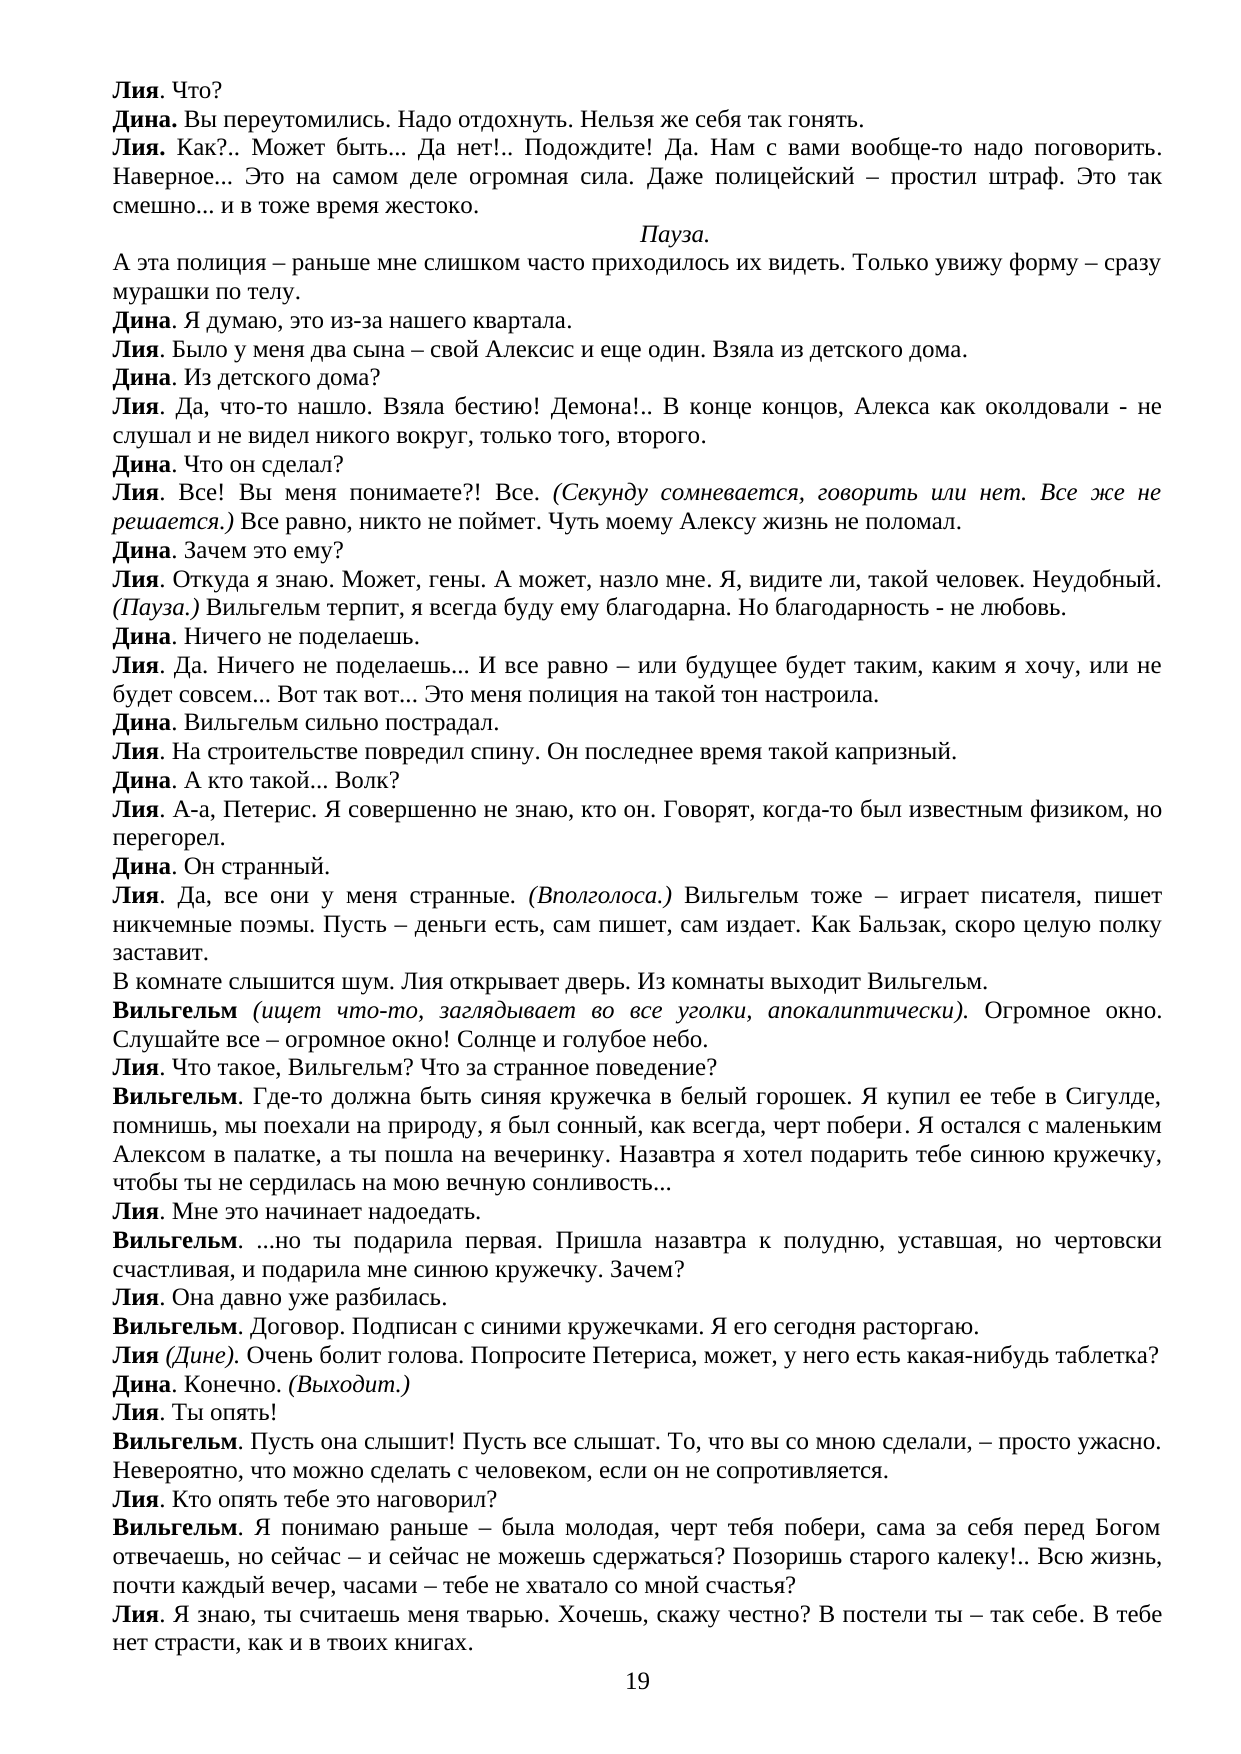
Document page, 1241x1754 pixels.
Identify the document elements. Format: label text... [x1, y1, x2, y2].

text Вильгельм. Где-то должна быть синяя кружечка в белый горошек. Я купил ее тебе в Сигулде, помнишь, мы поехали на природу, я был сонный, как всегда, черт побери. Я остался с маленьким Алексом в палатке, а ты пошла на вечеринку. Назавтра я хотел подарить тебе синюю кружечку, чтобы ты не сердилась на мою вечную сонливость... [112, 1081, 1162, 1196]
text Лия. Мне это начинает надоедать. [112, 1196, 1162, 1225]
text Лия. Как?.. Может быть... Да нет!.. Подождите! Да. Нам с вами вообще-то надо поговорить. Наверное... Это на самом деле огромная сила. Даже полицейский – простил штраф. Это так смешно... и в тоже время жестоко. [112, 132, 1162, 219]
text Дина. Он странный. [112, 851, 1162, 880]
text Вильгельм. Я понимаю раньше – была молодая, черт тебя побери, сама за себя перед Богом отвечаешь, но сейчас – и сейчас не можешь сдержаться? Позоришь старого калеку!.. Всю жизнь, почти каждый вечер, часами – тебе не хватало со мной счастья? [112, 1512, 1162, 1599]
text Лия. Было у меня два сына – свой Алексис и еще один. Взяла из детского дома. [112, 334, 1162, 362]
text Лия. Что такое, Вильгельм? Что за странное поведение? [112, 1052, 1162, 1081]
text Вильгельм. Договор. Подписан с синими кружечками. Я его сегодня расторгаю. [112, 1311, 1162, 1340]
text Лия. Ты опять! [112, 1397, 1162, 1426]
text Дина. Вы переутомились. Надо отдохнуть. Нельзя же себя так гонять. [112, 104, 1162, 132]
text Лия. Все! Вы меня понимаете?! Все. (Секунду сомневается, говорить или нет. Все же не решается.) Все равно, никто не поймет. Чуть моему Алексу жизнь не поломал. [112, 477, 1162, 535]
text Дина. Ничего не поделаешь. [112, 621, 1162, 650]
text Лия. А-а, Петерис. Я совершенно не знаю, кто он. Говорят, когда-то был известным физиком, но перегорел. [112, 794, 1162, 851]
text Лия. Что? [112, 75, 1162, 104]
text Лия. Откуда я знаю. Может, гены. А может, назло мне. Я, видите ли, такой человек. Неудобный. (Пауза.) Вильгельм терпит, я всегда буду ему благодарна. Но благодарность - не любовь. [112, 564, 1162, 621]
text Вильгельм. ...но ты подарила первая. Пришла назавтра к полудню, уставшая, но чертовски счастливая, и подарила мне синюю кружечку. Зачем? [112, 1225, 1162, 1282]
text Пауза. [112, 219, 1162, 247]
text Лия. Да. Ничего не поделаешь... И все равно – или будущее будет таким, каким я хочу, или не будет совсем... Вот так вот... Это меня полиция на такой тон настроила. [112, 650, 1162, 707]
text Лия. Я знаю, ты считаешь меня тварью. Хочешь, скажу честно? В постели ты – так себе. В тебе нет страсти, как и в твоих книгах. [112, 1599, 1162, 1656]
text Вильгельм (ищет что-то, заглядывает во все уголки, апокалиптически). Огромное окно. Слушайте все – огромное окно! Солнце и голубое небо. [112, 995, 1162, 1052]
text Лия. Да, что-то нашло. Взяла бестию! Демона!.. В конце концов, Алекса как околдовали - не слушал и не видел никого вокруг, только того, второго. [112, 391, 1162, 449]
text Лия (Дине). Очень болит голова. Попросите Петериса, может, у него есть какая-нибудь таблетка? [112, 1340, 1162, 1369]
text Дина. Из детского дома? [112, 362, 1162, 391]
text Дина. Что он сделал? [112, 449, 1162, 477]
text Дина. Конечно. (Выходит.) [112, 1369, 1162, 1397]
text В комнате слышится шум. Лия открывает дверь. Из комнаты выходит Вильгельм. [112, 966, 1162, 995]
text Лия. Она давно уже разбилась. [112, 1282, 1162, 1311]
text Дина. А кто такой... Волк? [112, 765, 1162, 794]
text Дина. Вильгельм сильно пострадал. [112, 707, 1162, 736]
text Дина. Зачем это ему? [112, 535, 1162, 564]
text Лия. Кто опять тебе это наговорил? [112, 1484, 1162, 1512]
text Лия. На строительстве повредил спину. Он последнее время такой капризный. [112, 736, 1162, 765]
text Лия. Да, все они у меня странные. (Вполголоса.) Вильгельм тоже – играет писателя, пишет никчемные поэмы. Пусть – деньги есть, сам пишет, сам издает. Как Бальзак, скоро целую полку заставит. [112, 880, 1162, 966]
text Дина. Я думаю, это из-за нашего квартала. [112, 305, 1162, 334]
text А эта полиция – раньше мне слишком часто приходилось их видеть. Только увижу форму – сразу мурашки по телу. [112, 247, 1162, 305]
text Вильгельм. Пусть она слышит! Пусть все слышат. То, что вы со мною сделали, – просто ужасно. Невероятно, что можно сделать с человеком, если он не сопротивляется. [112, 1426, 1162, 1484]
